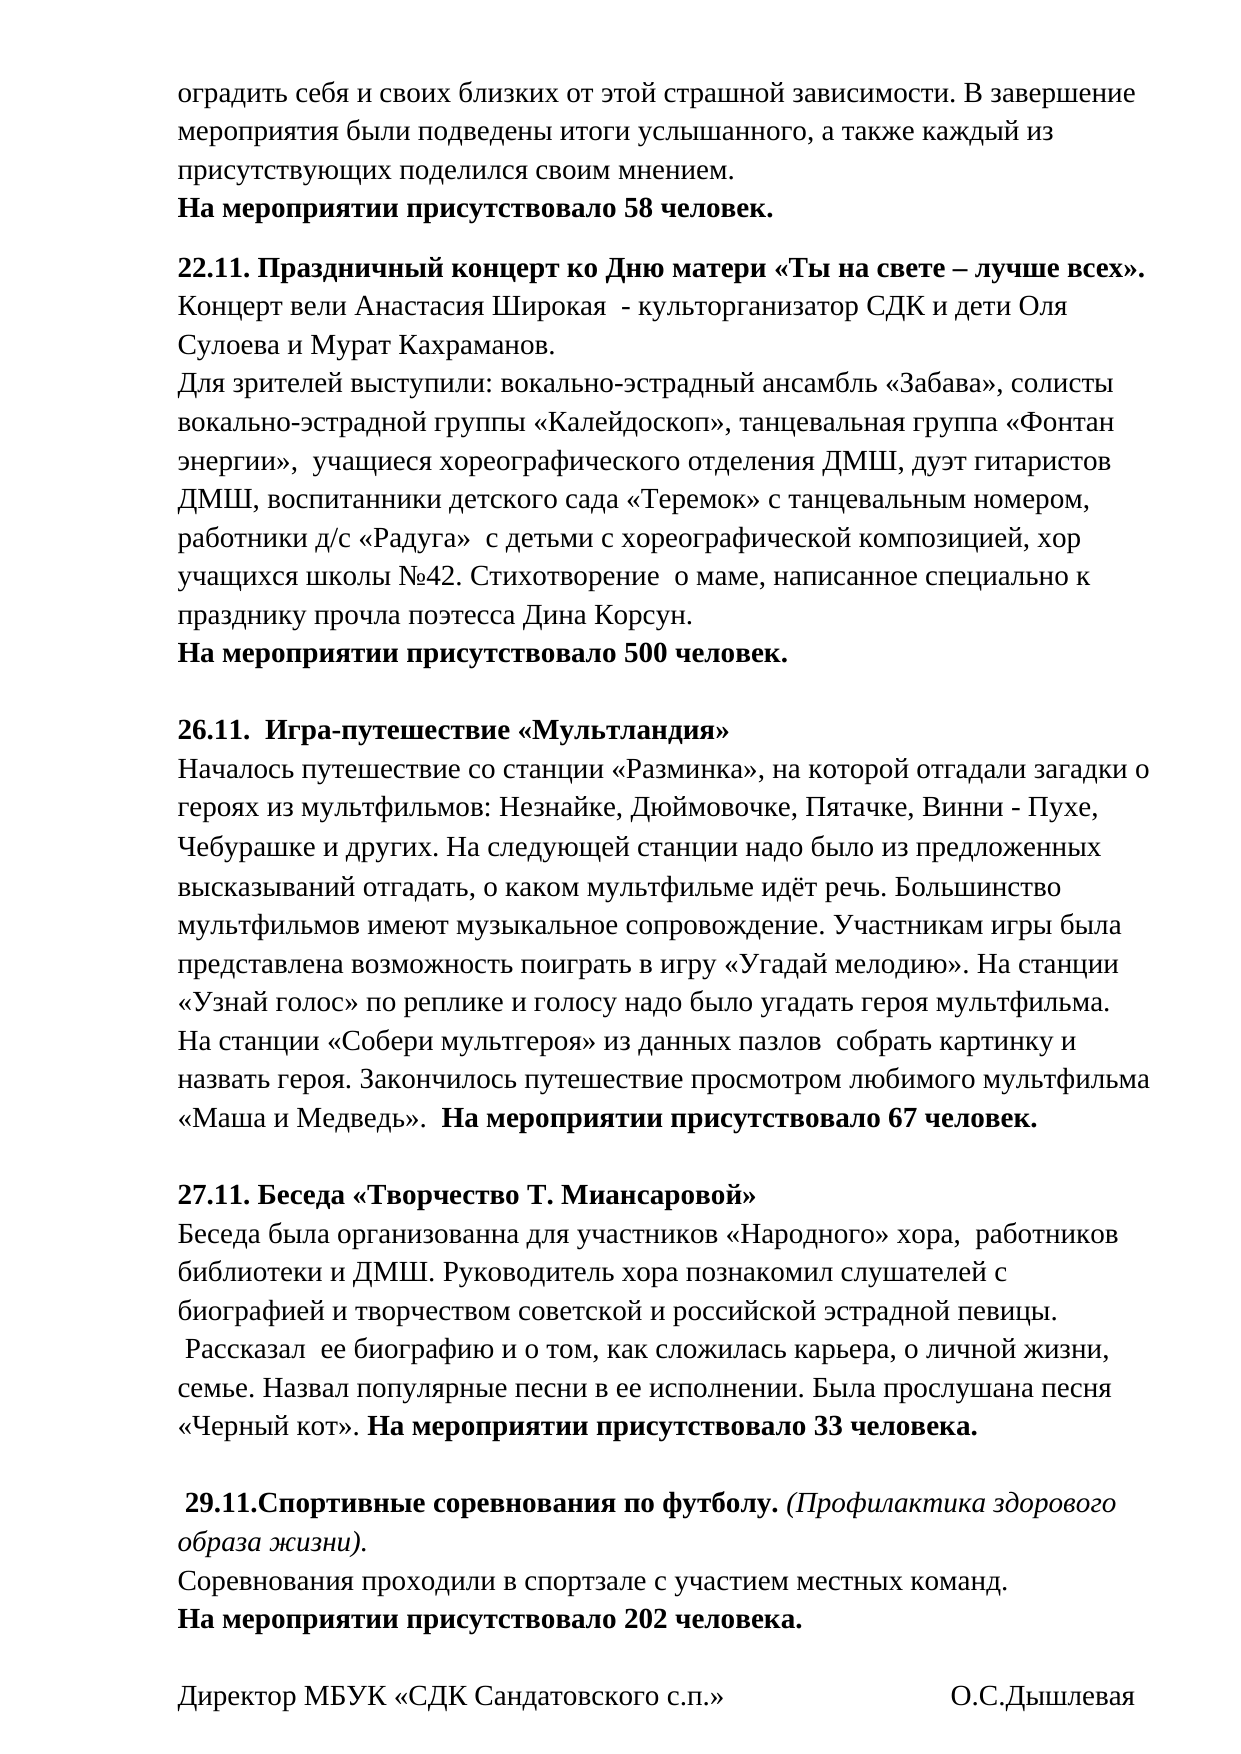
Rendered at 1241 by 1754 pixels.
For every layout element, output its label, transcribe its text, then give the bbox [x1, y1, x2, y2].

text Началось путешествие со станции «Разминка», на которой отгадали загадки о героях из мультфильмов: Незнайке, Дюймовочке, Пятачке, Винни - Пухе, Чебурашке и других. На следующей станции надо было из предложенных высказываний отгадать, о каком мультфильме идёт речь. Большинство мультфильмов имеют музыкальное сопровождение. Участникам игры была представлена возможность поиграть в игру «Угадай мелодию». На станции «Узнай голос» по реплике и голосу надо было угадать героя мультфильма. На станции «Собери мультгероя» из данных пазлов собрать картинку и назвать героя. Закончилось путешествие просмотром любимого мультфильма «Маша и Медведь». На мероприятии присутствовало 67 человек. [177, 751, 1152, 1134]
text 22.11. Праздничный концерт ко Дню матери «Ты на свете – лучше всех». [177, 250, 1152, 283]
text Беседа была организованна для участников «Народного» хора, работников библиотеки и ДМШ. Руководитель хора познакомил слушателей с биографией и творчеством советской и российской эстрадной певицы. [177, 1216, 1152, 1326]
text 29.11.Спортивные соревнования по футболу. (Профилактика здорового образа жизни). [177, 1486, 1152, 1558]
text Рассказал ее биографию и о том, как сложилась карьера, о личной жизни, семье. Назвал популярные песни в ее исполнении. Была прослушана песня «Черный кот». На мероприятии присутствовало 33 человека. [177, 1331, 1152, 1442]
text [177, 75, 1152, 186]
text 27.11. Беседа «Творчество Т. Миансаровой» [177, 1177, 1152, 1211]
text На мероприятии присутствовало 58 человек. [177, 191, 1152, 224]
text Соревнования проходили в спортзале с участием местных команд. [177, 1563, 1152, 1596]
text 26.11. Игра-путешествие «Мультландия» [177, 712, 1152, 746]
text Для зрителей выступили: вокально-эстрадный ансамбль «Забава», солисты вокально-эстрадной группы «Калейдоскоп», танцевальная группа «Фонтан энергии», учащиеся хореографического отделения ДМШ, дуэт гитаристов ДМШ, воспитанники детского сада «Теремок» с танцевальным номером, работники д/с «Радуга» с детьми с хореографической композицией, хор учащихся школы №42. Стихотворение о маме, написанное специально к празднику прочла поэтесса Дина Корсун. [177, 366, 1152, 630]
text На мероприятии присутствовало 202 человека. [177, 1601, 1152, 1635]
text На мероприятии присутствовало 500 человек. [177, 635, 1152, 669]
text Директор МБУК «СДК Сандатовского с.п.» О.С.Дышлевая [177, 1678, 1152, 1712]
text Концерт вели Анастасия Широкая - культорганизатор СДК и дети Оля Сулоева и Мурат Кахраманов. [177, 288, 1152, 361]
